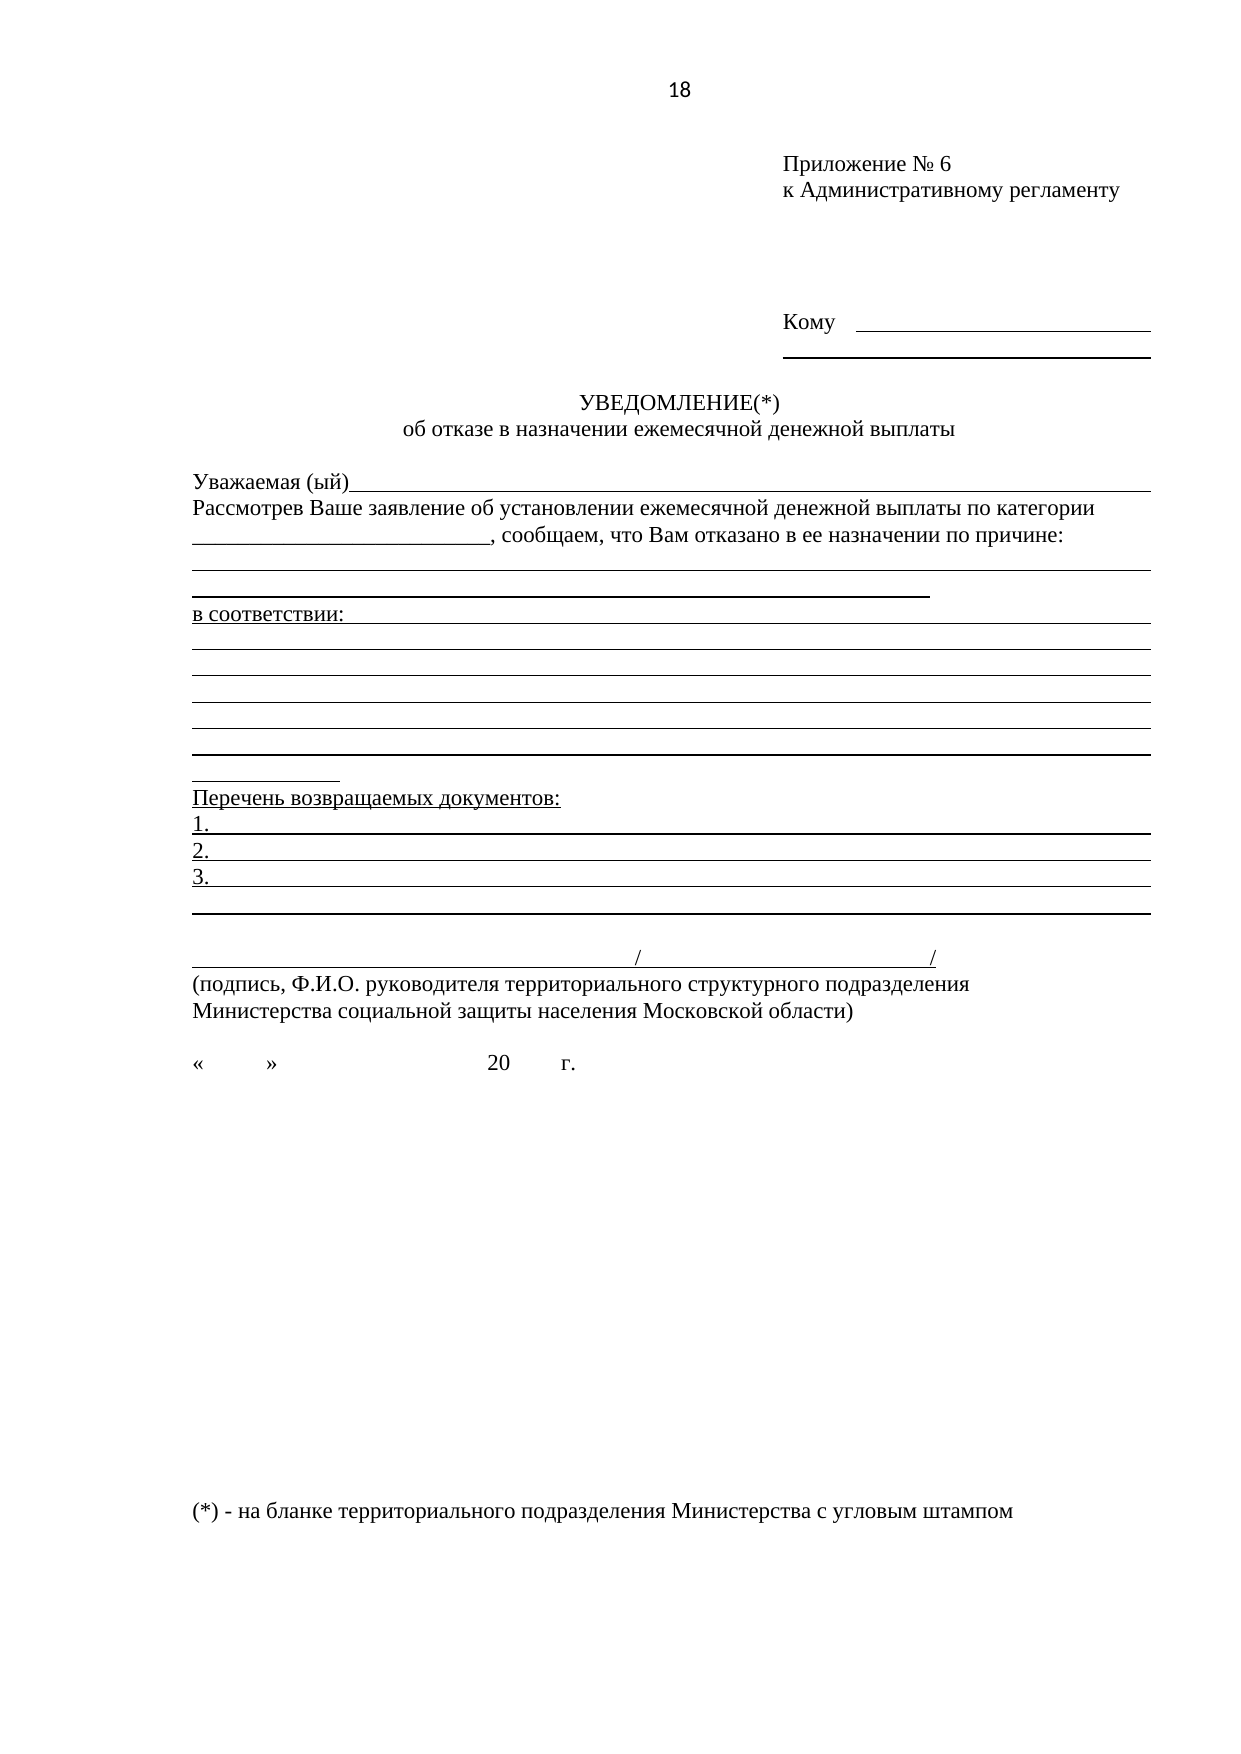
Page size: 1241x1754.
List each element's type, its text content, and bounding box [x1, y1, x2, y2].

text Перечень возвращаемых документов: [192, 784, 1167, 811]
text 1. [192, 811, 1167, 837]
text к Административному регламенту [783, 176, 1167, 203]
text « » 20 г. [192, 1049, 1167, 1076]
text Приложение № 6 [783, 150, 1167, 176]
text 3. [192, 863, 1167, 889]
text УВЕДОМЛЕНИЕ(*) [192, 389, 1167, 415]
text / / [192, 944, 1167, 970]
text (*) - на бланке территориального подразделения Министерства с угловым штампом [192, 1497, 1167, 1524]
text Уважаемая (ый) [192, 468, 1167, 494]
text Кому [783, 308, 1167, 361]
text 2. [192, 837, 1167, 863]
text в соответствии: [192, 600, 1167, 784]
text Министерства социальной защиты населения Московской области) [192, 997, 1167, 1023]
text (подпись, Ф.И.О. руководителя территориального структурного подразделения [192, 970, 1167, 997]
text Рассмотрев Ваше заявление об установлении ежемесячной денежной выплаты по категории __________________________, сообщаем, что Вам отказано в ее назначении по причине: [192, 494, 1167, 600]
text об отказе в назначении ежемесячной денежной выплаты [192, 415, 1167, 442]
